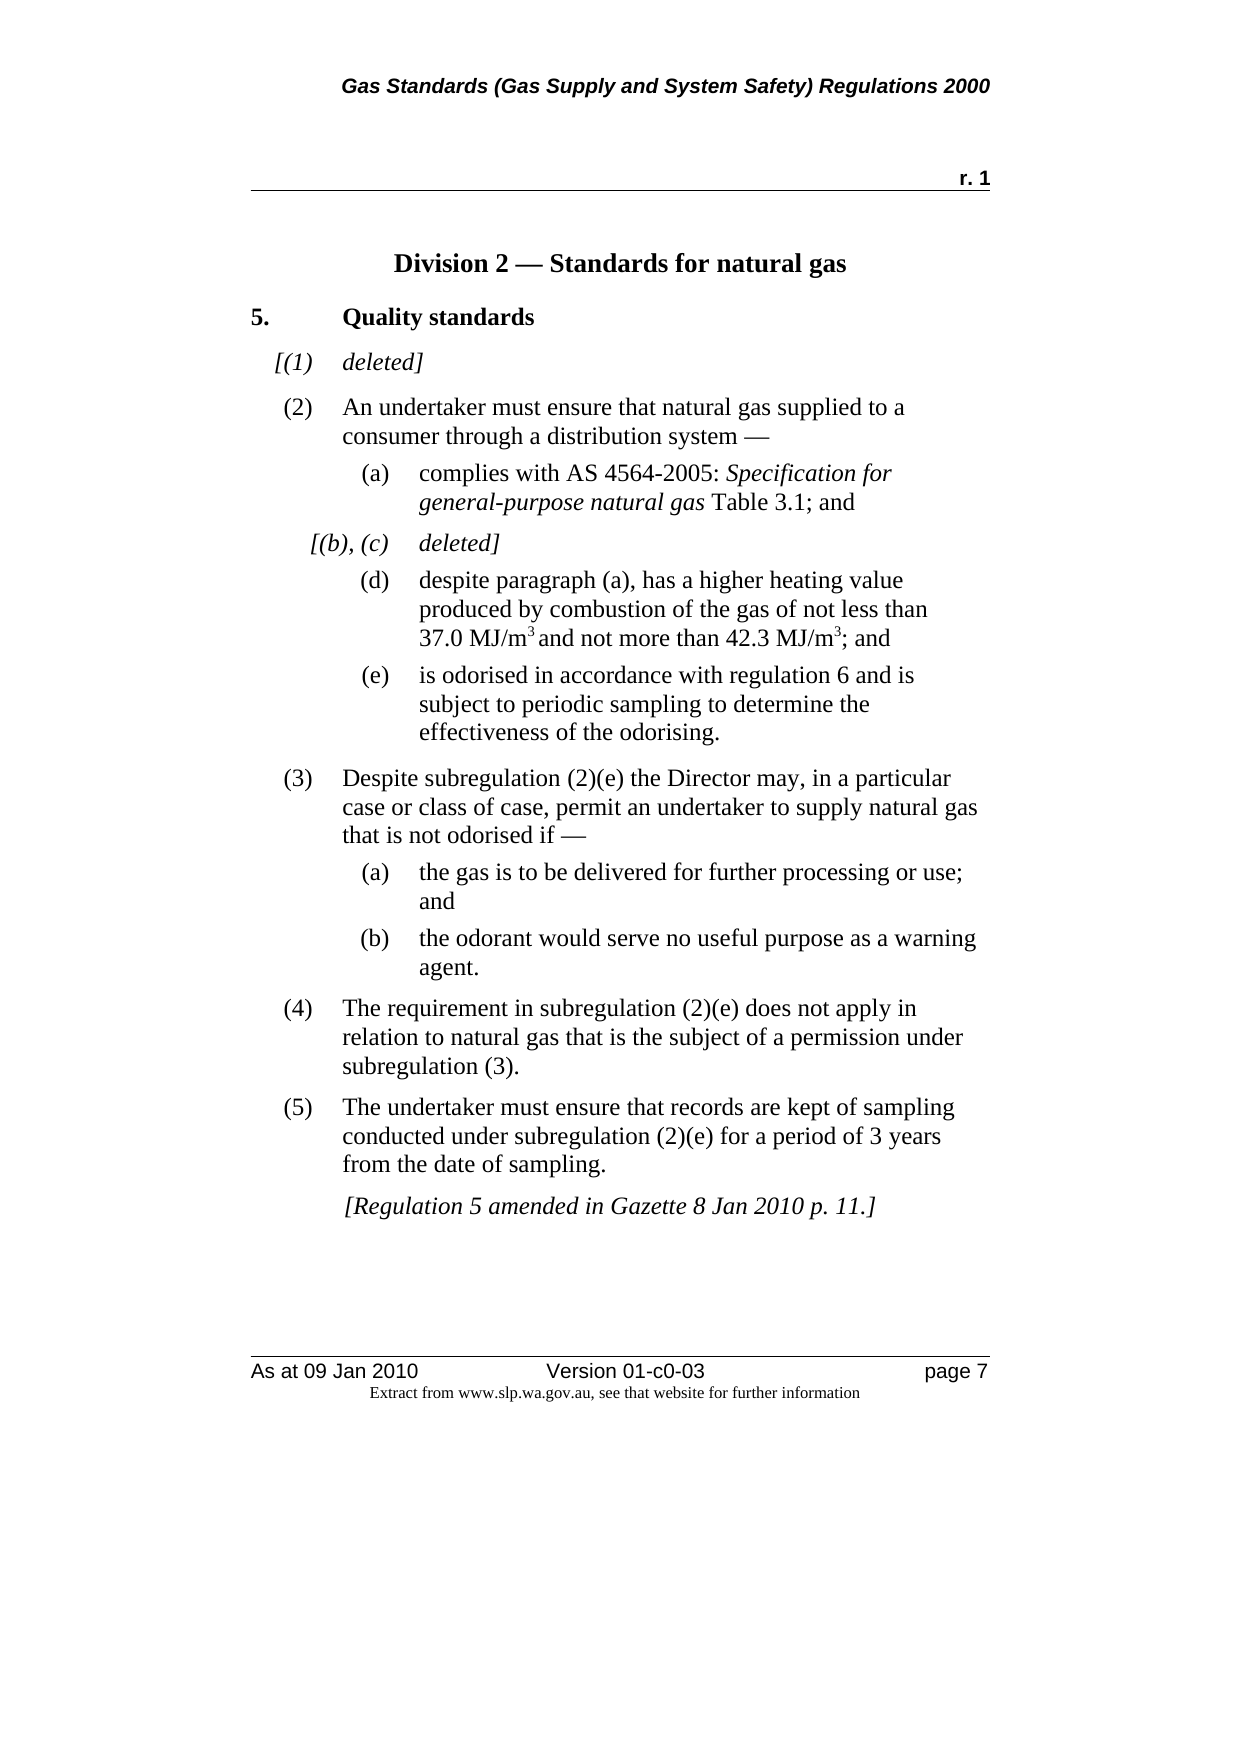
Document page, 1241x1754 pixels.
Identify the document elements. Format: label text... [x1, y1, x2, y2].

text [(1) deleted] [251, 347, 990, 376]
text (3) Despite subregulation (2)(e) the Director may, in a particular case or class of case, permit an undertaker to supply natural gas that is not odorised if — [251, 763, 990, 849]
text (2) An undertaker must ensure that natural gas supplied to a consumer through a distribution system — [251, 392, 990, 450]
text (a) the gas is to be delivered for further processing or use; and [251, 857, 990, 915]
text (d) despite paragraph (a), has a higher heating value produced by combustion of the gas of not less than 37.0 MJ/m3 and not more than 42.3 MJ/m3; and [251, 565, 990, 652]
subtitle Division 2 — Standards for natural gas [251, 247, 990, 279]
text [(b), (c) deleted] [251, 528, 990, 557]
text (4) The requirement in subregulation (2)(e) does not apply in relation to natural gas that is the subject of a permission under subregulation (3). [251, 993, 990, 1079]
subtitle 5. Quality standards [251, 302, 990, 330]
text (5) The undertaker must ensure that records are kept of sampling conducted under subregulation (2)(e) for a period of 3 years from the date of sampling. [251, 1092, 990, 1178]
text (e) is odorised in accordance with regulation 6 and is subject to periodic sampling to determine the effectiveness of the odorising. [251, 660, 990, 746]
text [Regulation 5 amended in Gazette 8 Jan 2010 p. 11.] [251, 1191, 990, 1219]
text (a) complies with AS 4564-2005: Specification for general-purpose natural gas Table 3.1; and [251, 458, 990, 516]
text (b) the odorant would serve no useful purpose as a warning agent. [251, 923, 990, 981]
